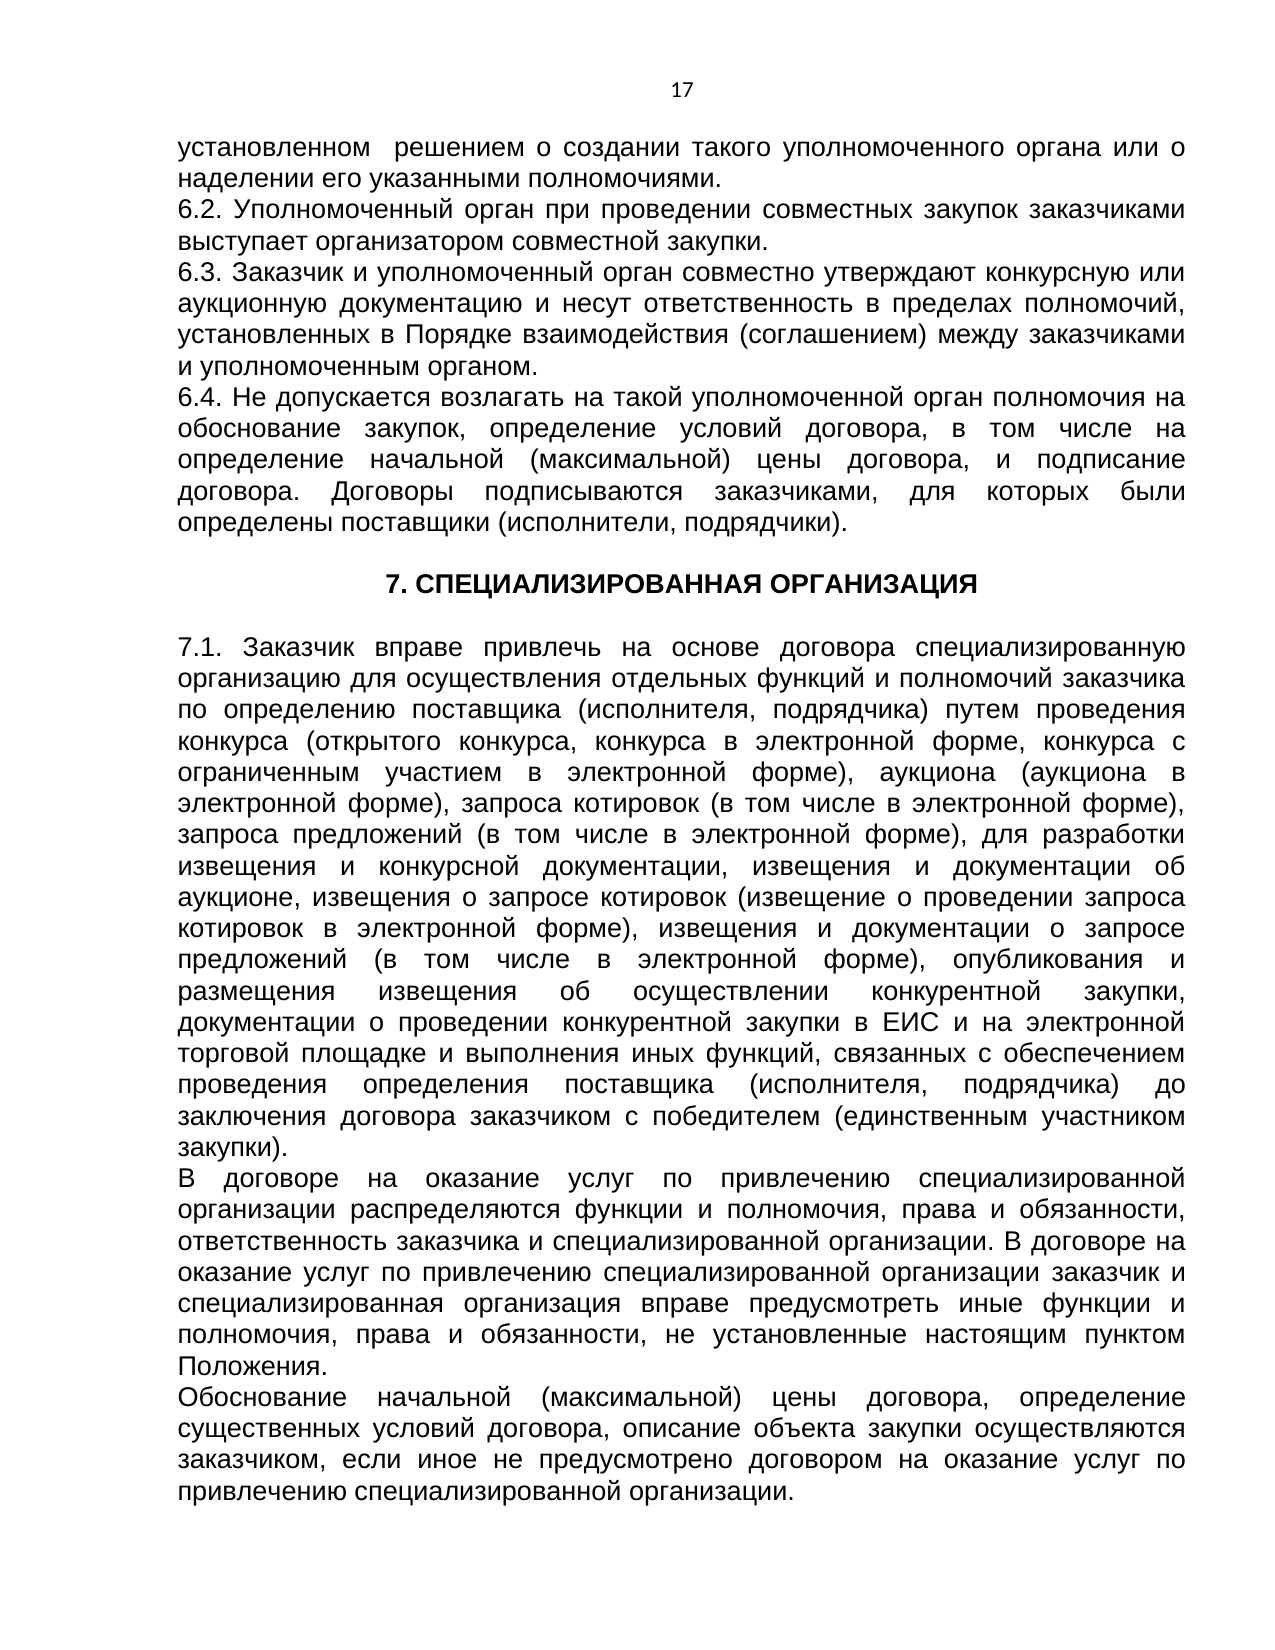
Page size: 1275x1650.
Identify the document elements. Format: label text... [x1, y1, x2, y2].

text В договоре на оказание услуг по привлечению специализированной организации распределяются функции и полномочия, права и обязанности, ответственность заказчика и специализированной организации. В договоре на оказание услуг по привлечению специализированной организации заказчик и специализированная организация вправе предусмотреть иные функции и полномочия, права и обязанности, не установленные настоящим пунктом Положения. [177, 1162, 1186, 1381]
text 6.2. Уполномоченный орган при проведении совместных закупок заказчиками выступает организатором совместной закупки. [177, 193, 1186, 256]
text 6.3. Заказчик и уполномоченный орган совместно утверждают конкурсную или аукционную документацию и несут ответственность в пределах полномочий, установленных в Порядке взаимодействия (соглашением) между заказчиками и уполномоченным органом. [177, 256, 1186, 381]
text 6.4. Не допускается возлагать на такой уполномоченной орган полномочия на обоснование закупок, определение условий договора, в том числе на определение начальной (максимальной) цены договора, и подписание договора. Договоры подписываются заказчиками, для которых были определены поставщики (исполнители, подрядчики). [177, 381, 1186, 537]
text 7.1. Заказчик вправе привлечь на основе договора специализированную организацию для осуществления отдельных функций и полномочий заказчика по определению поставщика (исполнителя, подрядчика) путем проведения конкурса (открытого конкурса, конкурса в электронной форме, конкурса с ограниченным участием в электронной форме), аукциона (аукциона в электронной форме), запроса котировок (в том числе в электронной форме), запроса предложений (в том числе в электронной форме), для разработки извещения и конкурсной документации, извещения и документации об аукционе, извещения о запросе котировок (извещение о проведении запроса котировок в электронной форме), извещения и документации о запросе предложений (в том числе в электронной форме), опубликования и размещения извещения об осуществлении конкурентной закупки, документации о проведении конкурентной закупки в ЕИС и на электронной торговой площадке и выполнения иных функций, связанных с обеспечением проведения определения поставщика (исполнителя, подрядчика) до заключения договора заказчиком с победителем (единственным участником закупки). [177, 631, 1186, 1162]
text 7. СПЕЦИАЛИЗИРОВАННАЯ ОРГАНИЗАЦИЯ [177, 568, 1186, 600]
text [177, 131, 1186, 193]
text Обоснование начальной (максимальной) цены договора, определение существенных условий договора, описание объекта закупки осуществляются заказчиком, если иное не предусмотрено договором на оказание услуг по привлечению специализированной организации. [177, 1381, 1186, 1506]
